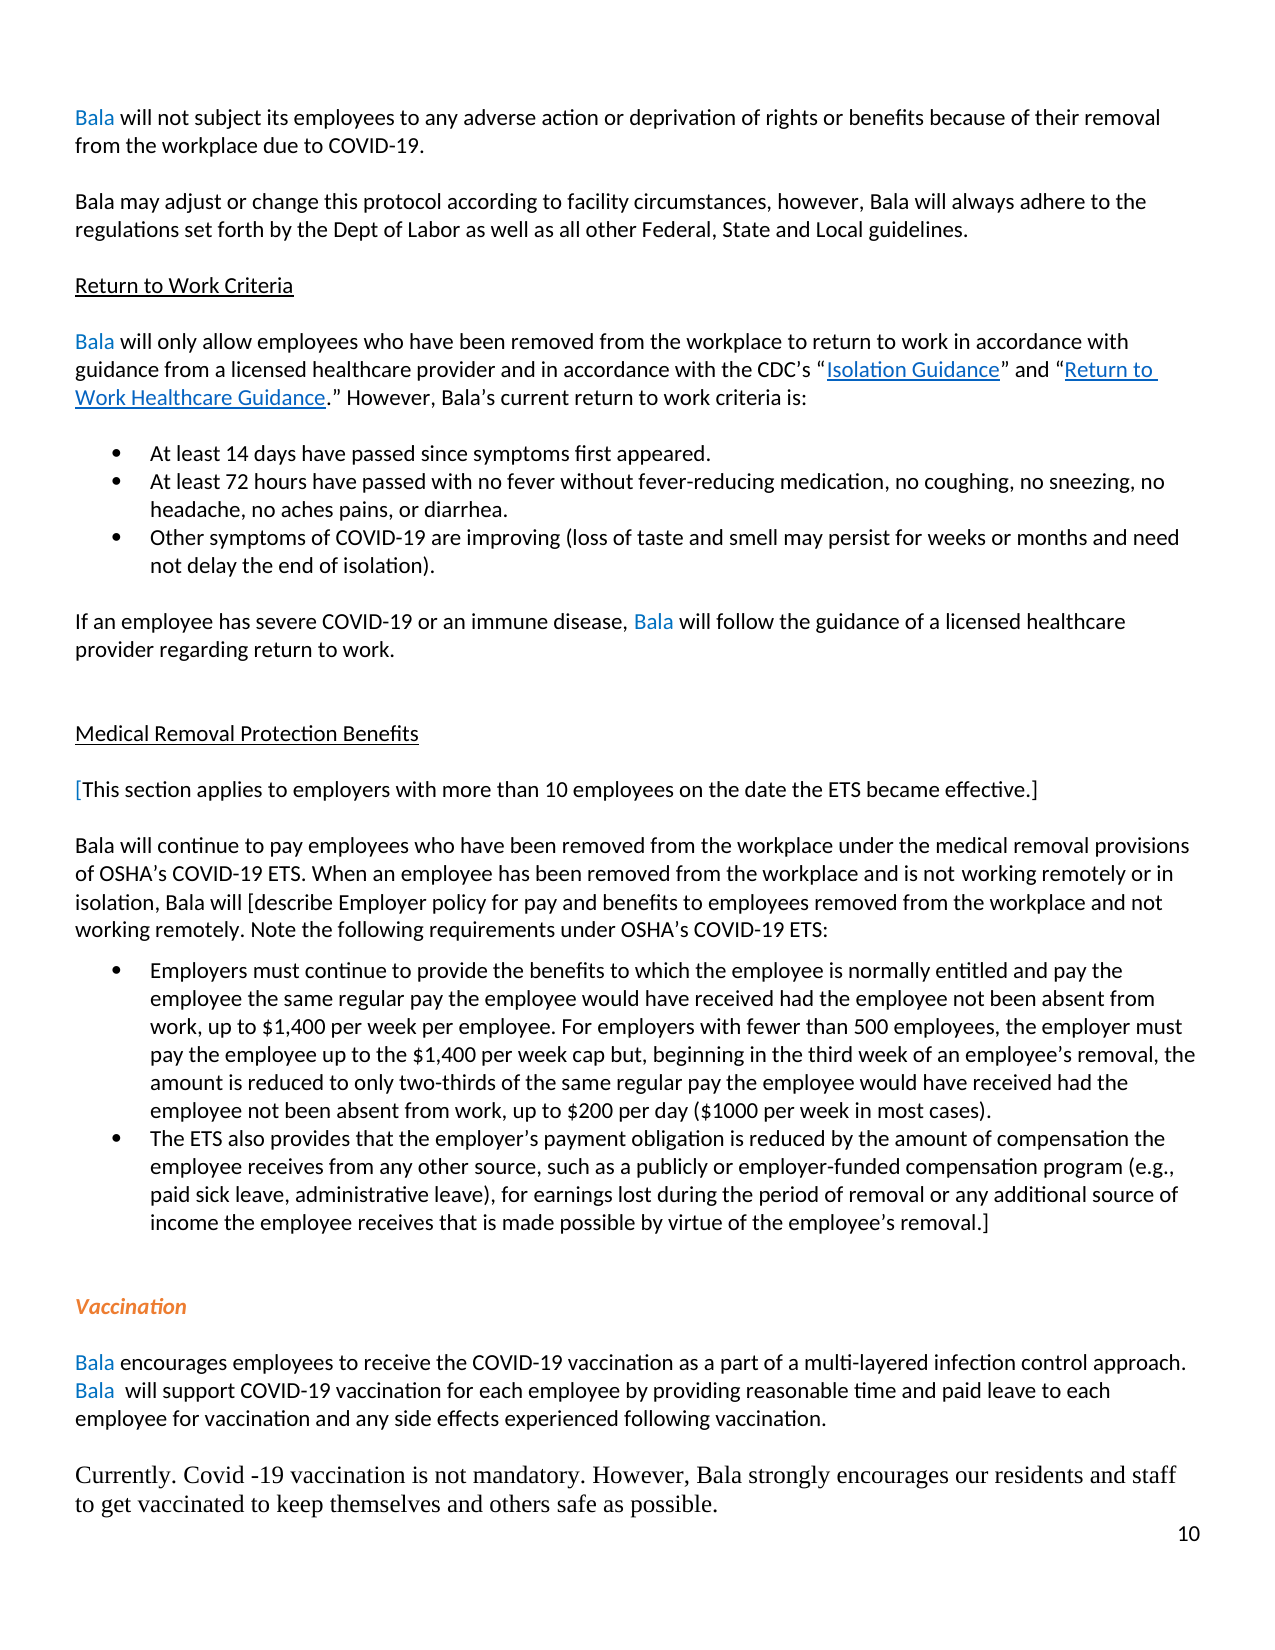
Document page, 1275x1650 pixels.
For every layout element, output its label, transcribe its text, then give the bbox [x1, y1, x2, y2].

list The ETS also provides that the employer’s payment obligation is reduced by the amount of compensation the employee receives from any other source, such as a publicly or employer-funded compensation program (e.g., paid sick leave, administrative leave), for earnings lost during the period of removal or any additional source of income the employee receives that is made possible by virtue of the employee’s removal.] [112, 1124, 1200, 1236]
text Vaccination [75, 1292, 1200, 1320]
text Return to Work Criteria [75, 271, 1200, 299]
text Bala will only allow employees who have been removed from the workplace to return to work in accordance with guidance from a licensed healthcare provider and in accordance with the CDC’s “Isolation Guidance” and “Return to Work Healthcare Guidance.” However, Bala’s current return to work criteria is: [75, 327, 1200, 411]
text Bala may adjust or change this protocol according to facility circumstances, however, Bala will always adhere to the regulations set forth by the Dept of Labor as well as all other Federal, State and Local guidelines. [75, 187, 1200, 243]
text Bala will continue to pay employees who have been removed from the workplace under the medical removal provisions of OSHA’s COVID-19 ETS. When an employee has been removed from the workplace and is not working remotely or in isolation, Bala will [describe Employer policy for pay and benefits to employees removed from the workplace and not working remotely. Note the following requirements under OSHA’s COVID-19 ETS: [75, 832, 1200, 944]
text Bala encourages employees to receive the COVID-19 vaccination as a part of a multi-layered infection control approach. Bala will support COVID-19 vaccination for each employee by providing reasonable time and paid leave to each employee for vaccination and any side effects experienced following vaccination. [75, 1348, 1200, 1432]
list Employers must continue to provide the benefits to which the employee is normally entitled and pay the employee the same regular pay the employee would have received had the employee not been absent from work, up to $1,400 per week per employee. For employers with fewer than 500 employees, the employer must pay the employee up to the $1,400 per week cap but, beginning in the third week of an employee’s removal, the amount is reduced to only two-thirds of the same regular pay the employee would have received had the employee not been absent from work, up to $200 per day ($1000 per week in most cases). [112, 956, 1200, 1124]
list At least 14 days have passed since symptoms first appeared. [112, 439, 1200, 467]
text [This section applies to employers with more than 10 employees on the date the ETS became effective.] [75, 776, 1200, 803]
text Medical Removal Protection Benefits [75, 719, 1200, 747]
list Other symptoms of COVID-19 are improving (loss of taste and smell may persist for weeks or months and need not delay the end of isolation). [112, 523, 1200, 579]
text Bala will not subject its employees to any adverse action or deprivation of rights or benefits because of their removal from the workplace due to COVID-19. [75, 103, 1200, 159]
text If an employee has severe COVID-19 or an immune disease, Bala will follow the guidance of a licensed healthcare provider regarding return to work. [75, 607, 1200, 663]
list At least 72 hours have passed with no fever without fever-reducing medication, no coughing, no sneezing, no headache, no aches pains, or diarrhea. [112, 467, 1200, 523]
text Currently. Covid -19 vaccination is not mandatory. However, Bala strongly encourages our residents and staff to get vaccinated to keep themselves and others safe as possible. [75, 1461, 1200, 1518]
